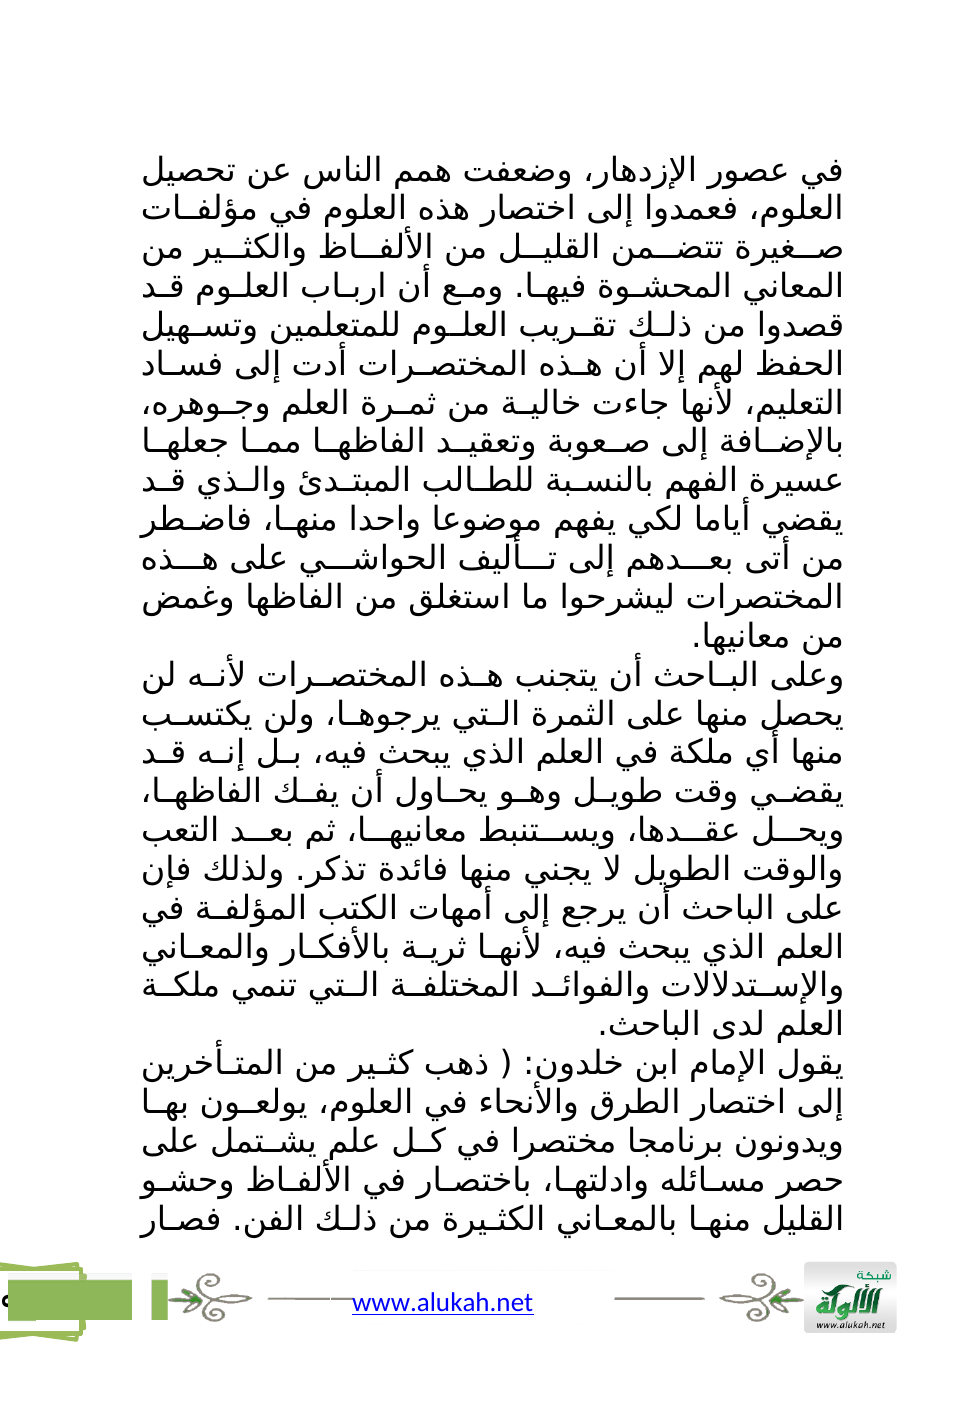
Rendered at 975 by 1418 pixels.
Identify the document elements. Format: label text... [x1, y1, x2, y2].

picture [6, 1258, 901, 1340]
text وعلى الباحث أن يتجنب هذه المختصرات لأنه لن يحصل منها على الثمرة التي يرجوها، ولن يكتسب منها أي ملكة في العلم الذي يبحث فيه، بل إنه قد يقضي وقت طويل وهو يحاول أن يفك الفاظها، ويحل عقدها، ويستنبط معانيها، ثم بعد التعب والوقت الطويل لا يجني منها فائدة تذكر. ولذلك فإن على الباحث أن يرجع إلى أمهات الكتب المؤلفة في العلم الذي يبحث فيه، لأنها ثرية بالأفكار والمعاني والإستدلالات والفوائد المختلفة التي تنمي ملكة العلم لدى الباحث. [141, 655, 844, 1044]
